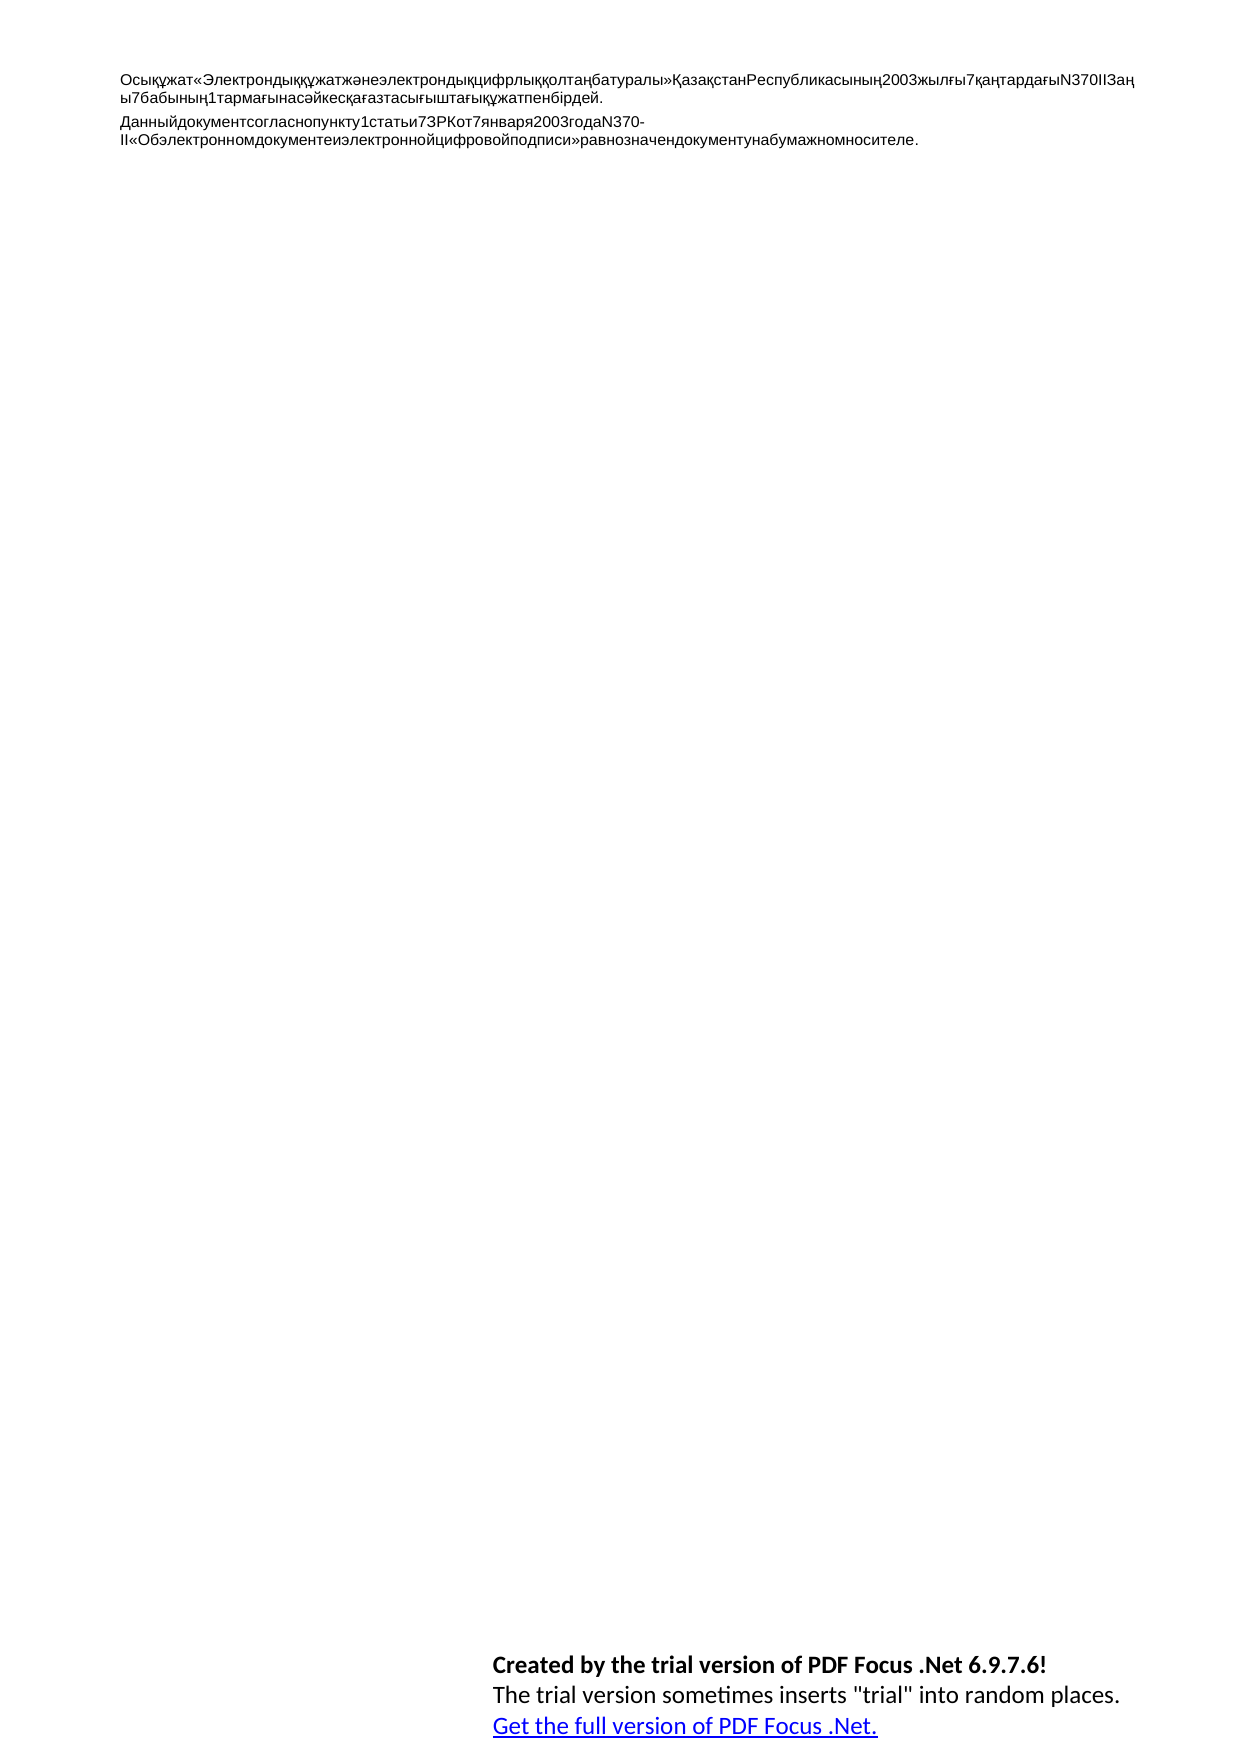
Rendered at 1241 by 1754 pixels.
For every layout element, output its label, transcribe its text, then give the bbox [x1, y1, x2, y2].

text Данныйдокументсогласнопункту1статьи7ЗРКот7января2003годаN370-II«Обэлектронномдокументеиэлектроннойцифровойподписи»равнозначендокументунабумажномносителе. [120, 112, 1127, 149]
text Осықұжат«Электрондыққұжатжәнеэлектрондықцифрлыққолтаңбатуралы»ҚазақстанРеспубликасының2003жылғы7қаңтардағыN370IIЗаңы7бабының1тармағынасәйкесқағазтасығыштағықұжатпенбірдей. [120, 71, 1141, 107]
